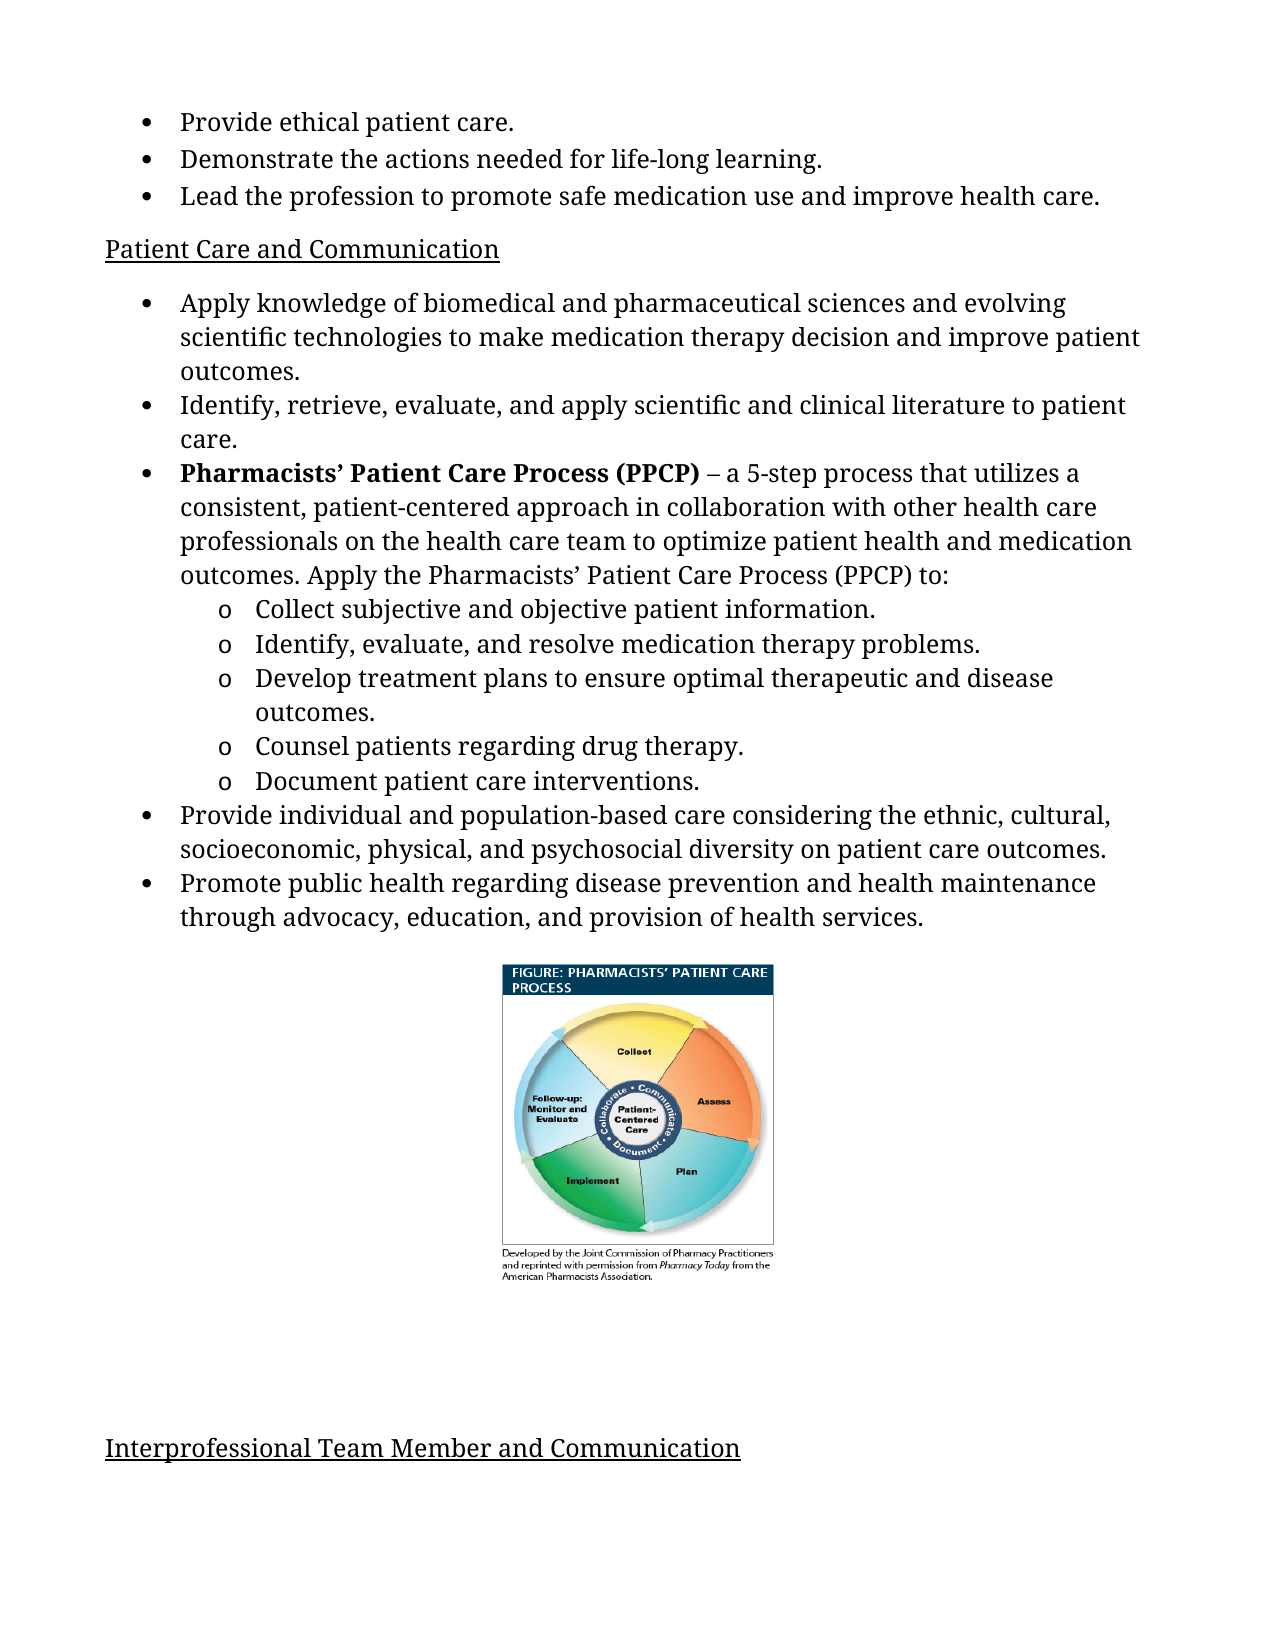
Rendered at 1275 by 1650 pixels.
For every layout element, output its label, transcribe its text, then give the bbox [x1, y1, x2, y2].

list Develop treatment plans to ensure optimal therapeutic and disease outcomes. [217, 661, 1170, 729]
list Promote public health regarding disease prevention and health maintenance through advocacy, education, and provision of health services. [142, 866, 1170, 934]
list Collect subjective and objective patient information. [217, 592, 1170, 626]
list Lead the profession to promote safe medication use and improve health care. [142, 178, 1170, 213]
picture [496, 957, 779, 1285]
list Provide ethical patient care. [142, 105, 1170, 139]
list Apply knowledge of biomedical and pharmaceutical sciences and evolving scientific technologies to make medication therapy decision and improve patient outcomes. [142, 285, 1170, 388]
list Identify, retrieve, evaluate, and apply scientific and clinical literature to patient care. [142, 388, 1170, 456]
text Interprofessional Team Member and Communication [105, 1430, 1170, 1464]
list Demonstrate the actions needed for life-long learning. [142, 142, 1170, 176]
list Document patient care interventions. [217, 763, 1170, 797]
text Patient Care and Communication [105, 232, 1170, 266]
list Provide individual and population-based care considering the ethnic, cultural, socioeconomic, physical, and psychosocial diversity on patient care outcomes. [142, 797, 1170, 866]
list Counsel patients regarding drug therapy. [217, 729, 1170, 763]
list Identify, evaluate, and resolve medication therapy problems. [217, 626, 1170, 661]
list Pharmacists’ Patient Care Process (PPCP) – a 5-step process that utilizes a consistent, patient-centered approach in collaboration with other health care professionals on the health care team to optimize patient health and medication outcomes. Apply the Pharmacists’ Patient Care Process (PPCP) to: [142, 456, 1170, 592]
